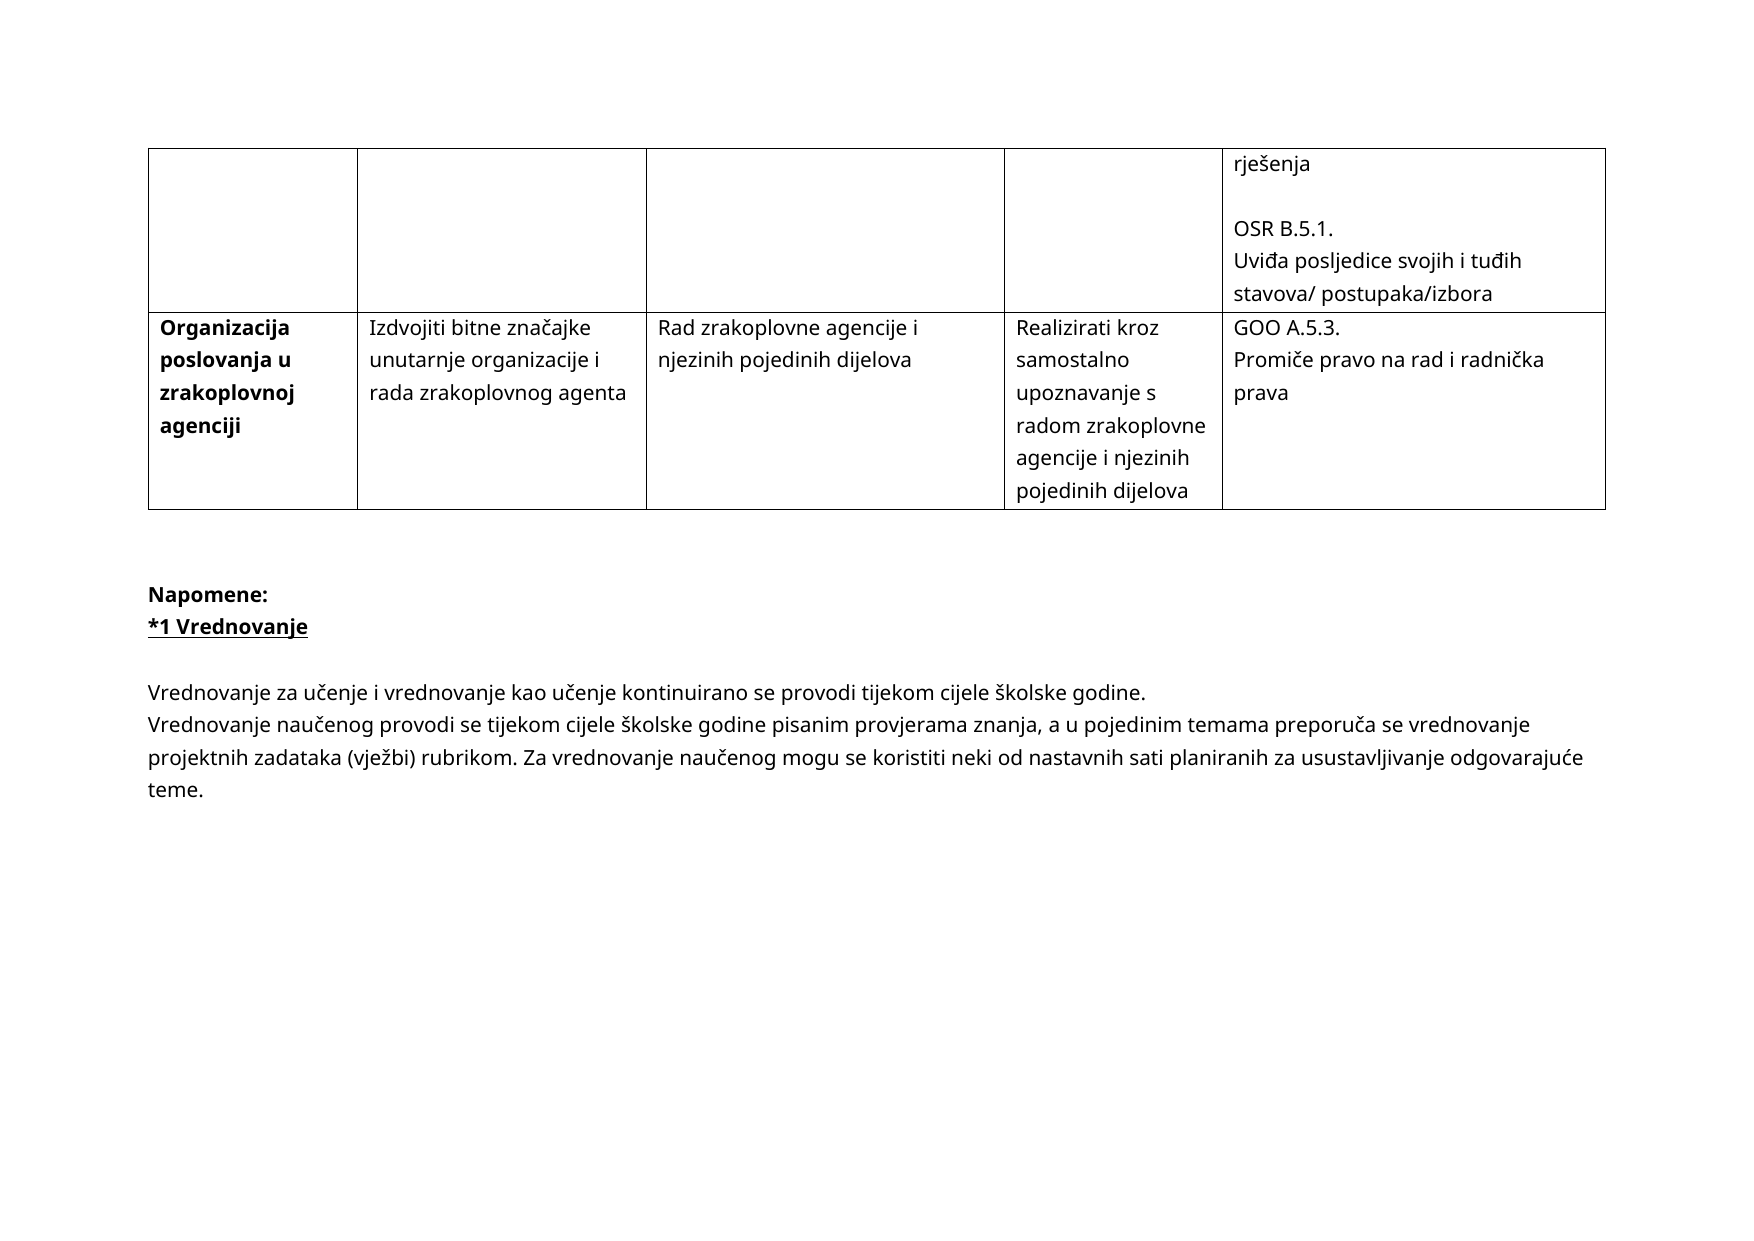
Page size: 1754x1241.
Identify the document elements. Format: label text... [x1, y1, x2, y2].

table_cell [149, 149, 357, 312]
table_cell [358, 149, 646, 312]
text Vrednovanje naučenog provodi se tijekom cijele školske godine pisanim provjerama znanja, a u pojedinim temama preporuča se vrednovanje projektnih zadataka (vježbi) rubrikom. Za vrednovanje naučenog mogu se koristiti neki od nastavnih sati planiranih za usustavljivanje odgovarajuće teme. [148, 710, 1606, 804]
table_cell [1223, 149, 1605, 312]
table_cell Izdvojiti bitne značajke unutarnje organizacije i rada zrakoplovnog agenta [358, 313, 646, 509]
text *1 Vrednovanje [148, 612, 1606, 641]
text Vrednovanje za učenje i vrednovanje kao učenje kontinuirano se provodi tijekom cijele školske godine. [148, 678, 1606, 706]
text Napomene: [148, 580, 1606, 608]
table_cell GOO A.5.3. Promiče pravo na rad i radnička prava [1223, 313, 1605, 509]
table_cell Rad zrakoplovne agencije i njezinih pojedinih dijelova [647, 313, 1004, 509]
table_cell Organizacija poslovanja u zrakoplovnoj agenciji [149, 313, 357, 509]
table_cell Realizirati kroz samostalno upoznavanje s radom zrakoplovne agencije i njezinih pojedinih dijelova [1005, 313, 1222, 509]
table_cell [647, 149, 1004, 312]
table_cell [1005, 149, 1222, 312]
